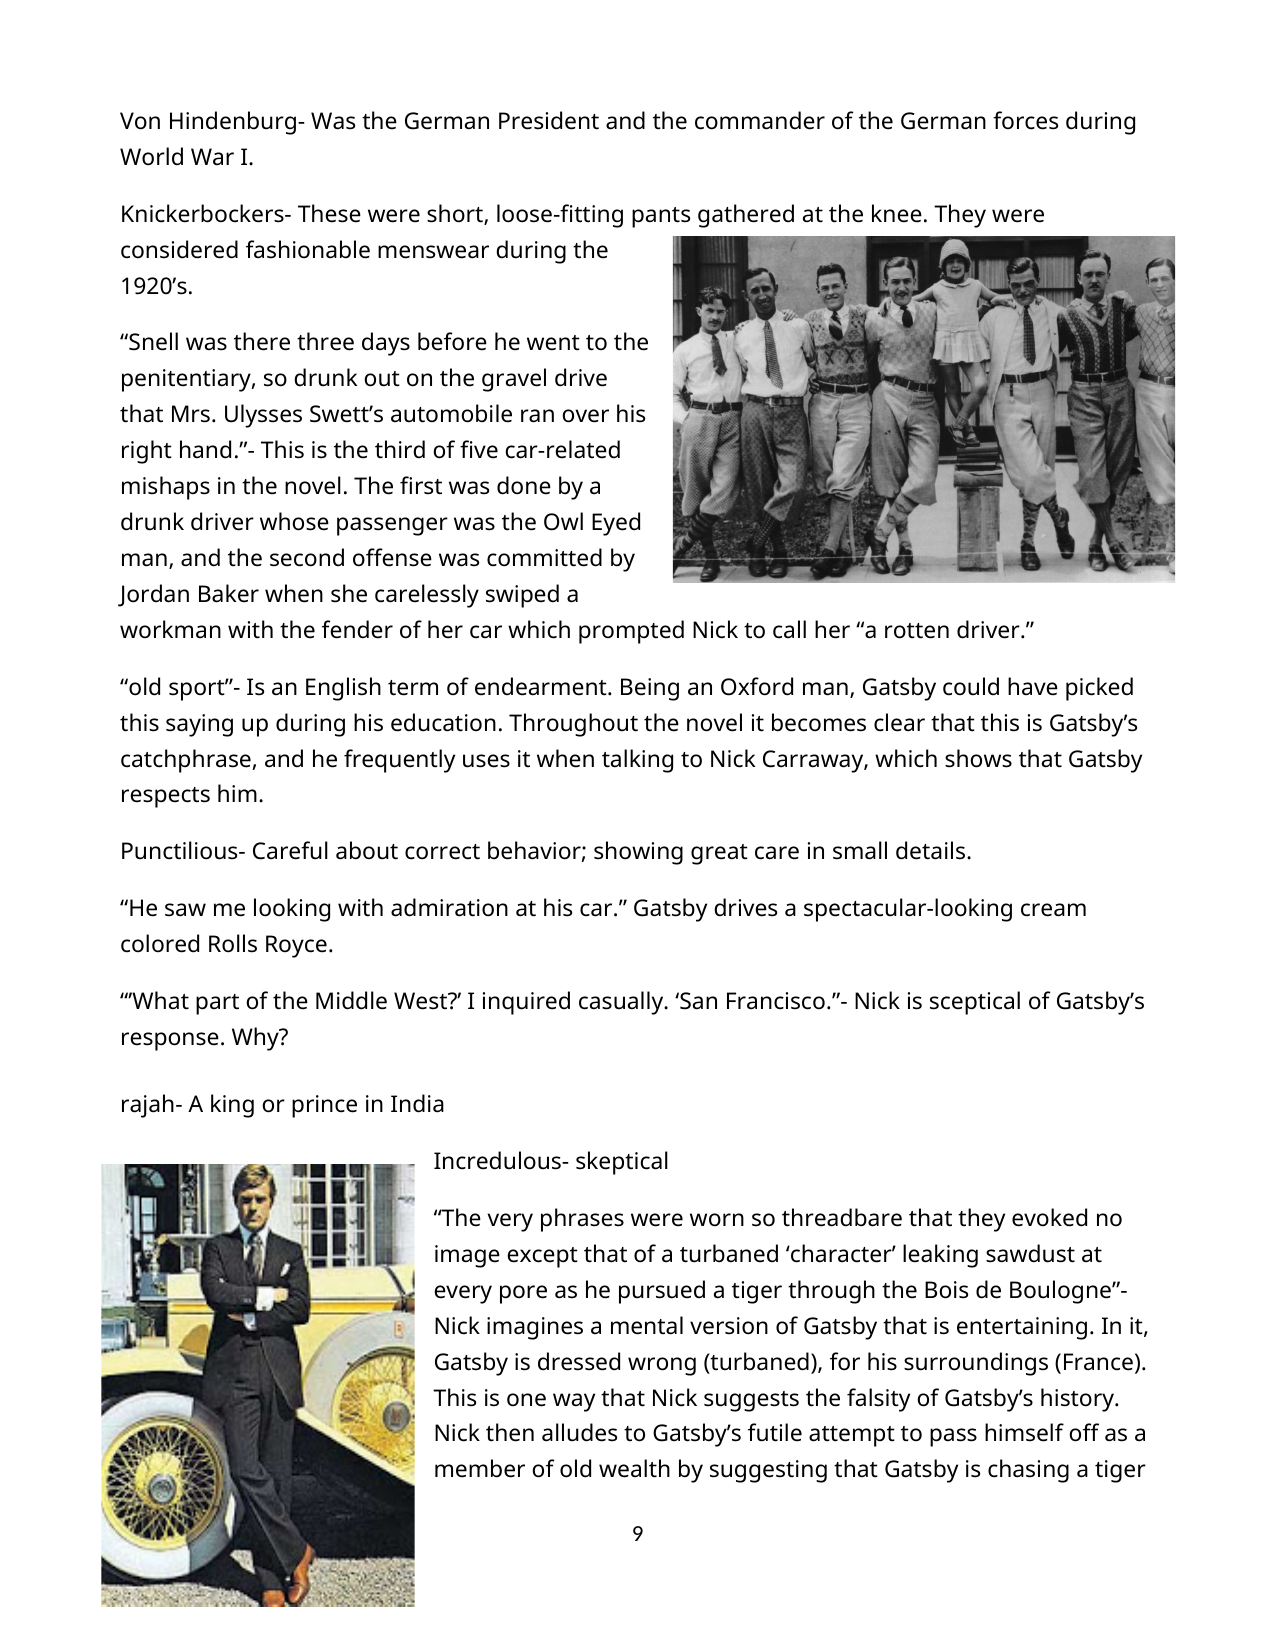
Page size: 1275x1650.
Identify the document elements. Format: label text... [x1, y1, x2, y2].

text Punctilious- Careful about correct behavior; showing great care in small details. [120, 835, 1155, 866]
text Incredulous- skeptical [120, 1145, 1155, 1176]
text “’What part of the Middle West?’ I inquired casually. ‘San Francisco.”- Nick is sceptical of Gatsby’s response. Why? [120, 985, 1155, 1084]
text “He saw me looking with admiration at his car.” Gatsby drives a spectacular-looking cream colored Rolls Royce. [120, 892, 1155, 959]
text Von Hindenburg- Was the German President and the commander of the German forces during World War I. [120, 105, 1155, 172]
text rajah- A king or prince in India [120, 1088, 1155, 1119]
picture [101, 1164, 415, 1607]
text “Snell was there three days before he went to the penitentiary, so drunk out on the gravel drive that Mrs. Ulysses Swett’s automobile ran over his right hand.”- This is the third of five car-related mishaps in the novel. The first was done by a drunk driver whose passenger was the Owl Eyed man, and the second offense was committed by Jordan Baker when she carelessly swiped a workman with the fender of her car which prompted Nick to call her “a rotten driver.” [120, 326, 1155, 645]
text “old sport”- Is an English term of endearment. Being an Oxford man, Gatsby could have picked this saying up during his education. Throughout the novel it becomes clear that this is Gatsby’s catchphrase, and he frequently uses it when talking to Nick Carraway, which shows that Gatsby respects him. [120, 671, 1155, 810]
picture [672, 236, 1176, 583]
text Knickerbockers- These were short, loose-fitting pants gathered at the knee. They were considered fashionable menswear during the 1920’s. [120, 198, 1155, 301]
